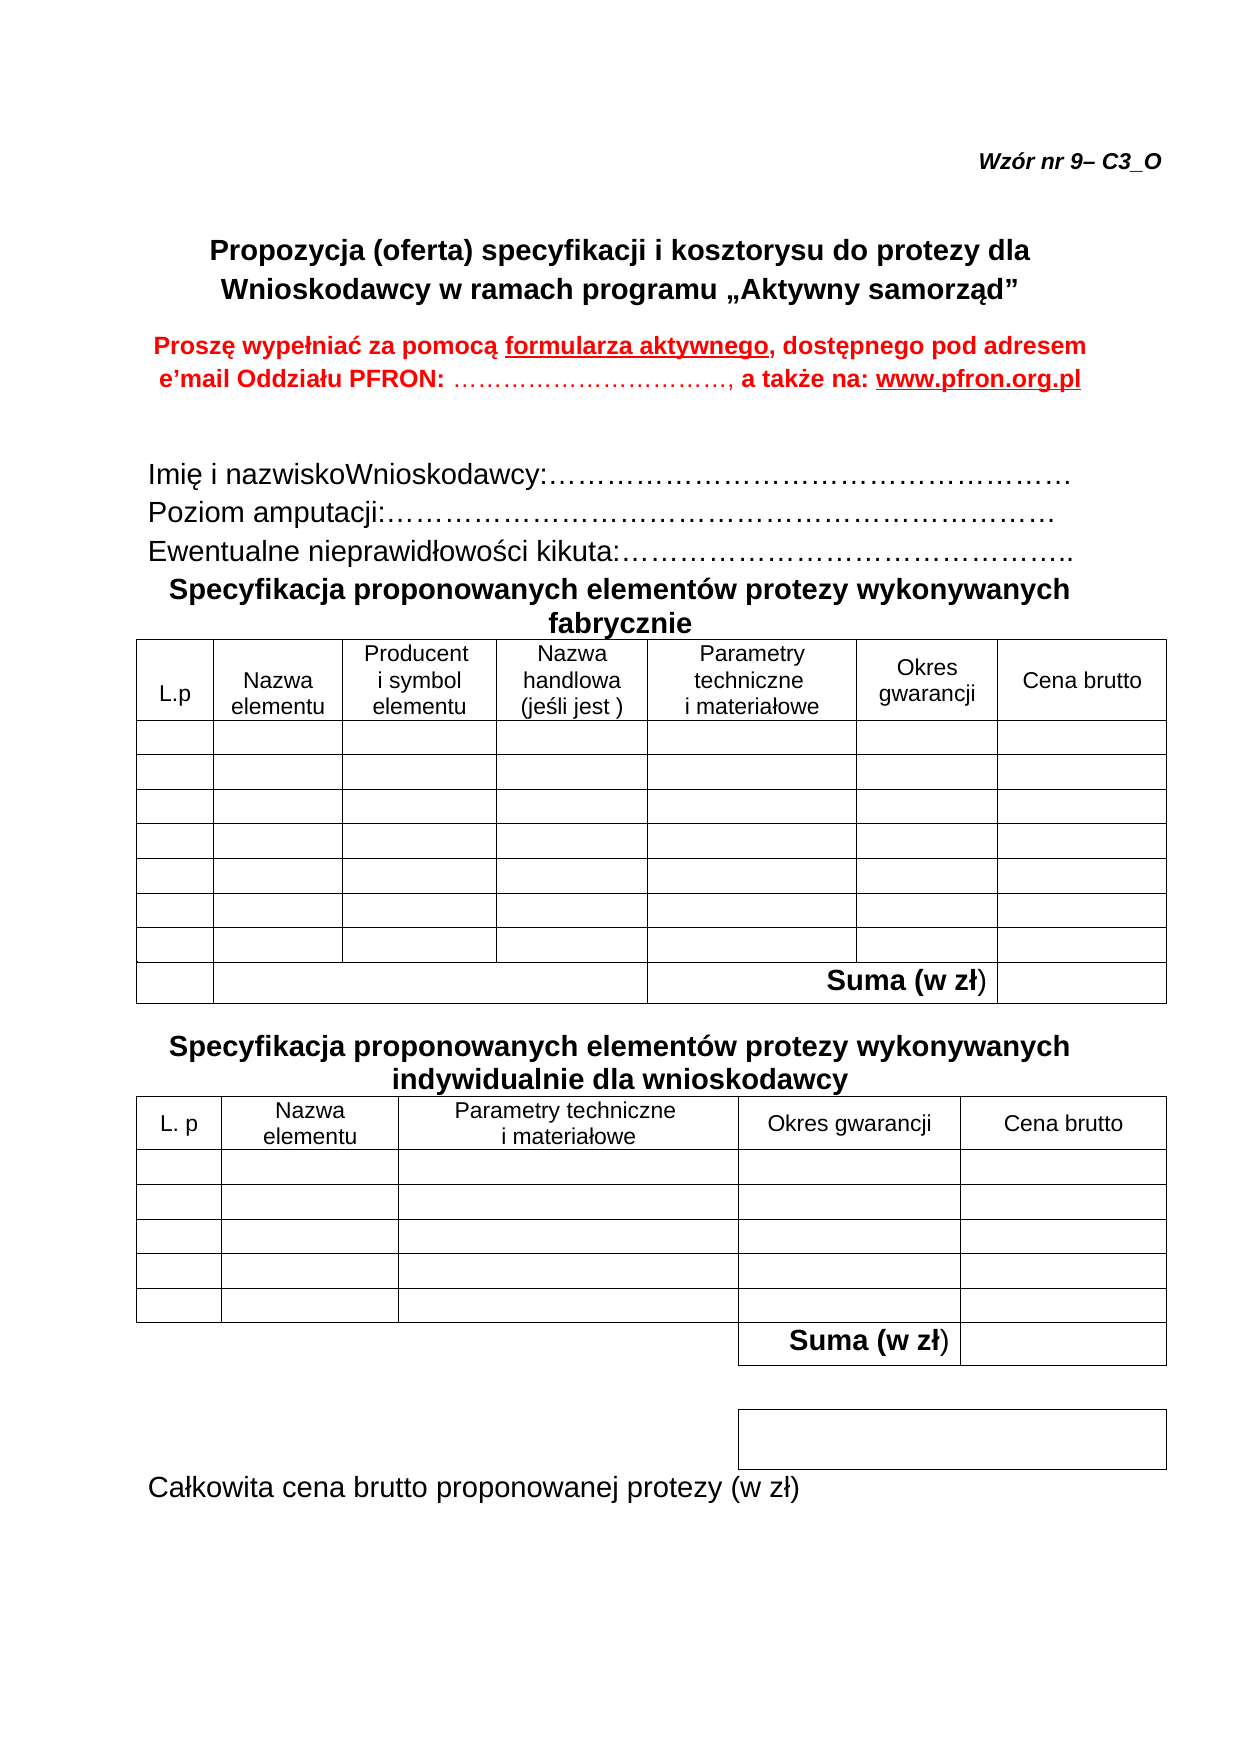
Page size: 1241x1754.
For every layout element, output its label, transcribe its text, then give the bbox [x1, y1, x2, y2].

table_cell [961, 1185, 1166, 1218]
table_cell [214, 963, 647, 1002]
table_header Cena brutto [998, 640, 1166, 719]
table_cell [222, 1289, 398, 1322]
table_cell Suma (w zł) [648, 963, 997, 1002]
table_cell Suma (w zł) [739, 1323, 960, 1365]
table_header Nazwa elementu [214, 640, 342, 719]
table_cell [137, 1289, 221, 1322]
table_cell [497, 894, 647, 927]
table_header Cena brutto [961, 1097, 1166, 1149]
table_cell [961, 1289, 1166, 1322]
table_cell [137, 755, 213, 789]
table_cell [137, 859, 213, 892]
table_cell [343, 755, 496, 789]
table_cell [739, 1289, 960, 1322]
table_cell [214, 824, 342, 858]
table_cell [222, 1185, 398, 1218]
table_cell [497, 790, 647, 823]
table_cell [497, 824, 647, 858]
table_cell [857, 755, 997, 789]
table_cell [214, 859, 342, 892]
table_cell [399, 1289, 738, 1322]
table_cell [998, 790, 1166, 823]
table_cell [648, 859, 856, 892]
table_cell [857, 894, 997, 927]
table_cell [343, 859, 496, 892]
table_cell [998, 755, 1166, 789]
title Wzór nr 9– C3_O [148, 148, 1162, 174]
text Propozycja (oferta) specyfikacji i kosztorysu do protezy dla Wnioskodawcy w ramach programu „Aktywny samorząd” [148, 233, 1093, 305]
table_cell [137, 894, 213, 927]
text Imię i nazwiskoWnioskodawcy:……………………………………………… [148, 457, 1093, 490]
table_cell [998, 721, 1166, 754]
table_cell [343, 894, 496, 927]
table_cell [137, 1150, 221, 1184]
table_cell [998, 894, 1166, 927]
text Poziom amputacji:…………………………………………………………… [148, 495, 1093, 529]
table_cell [739, 1254, 960, 1288]
table_header L. p [137, 1097, 221, 1149]
table_cell [214, 790, 342, 823]
table_cell [343, 721, 496, 754]
table_cell [399, 1254, 738, 1288]
table_cell [739, 1150, 960, 1184]
table_header Nazwa handlowa (jeśli jest ) [497, 640, 647, 719]
table_cell [137, 790, 213, 823]
table_cell [137, 824, 213, 858]
table_cell [214, 721, 342, 754]
table_header Parametry techniczne i materiałowe [399, 1097, 738, 1149]
table_cell [343, 790, 496, 823]
table_cell [857, 928, 997, 962]
table_cell [648, 721, 856, 754]
table_cell [961, 1150, 1166, 1184]
table_cell [497, 859, 647, 892]
table_header [739, 1410, 1166, 1469]
table_cell [961, 1254, 1166, 1288]
table_cell [857, 721, 997, 754]
table_cell [137, 721, 213, 754]
table_header Parametry techniczne i materiałowe [648, 640, 856, 719]
table_cell [497, 928, 647, 962]
table_cell [137, 1185, 221, 1218]
text Całkowita cena brutto proponowanej protezy (w zł) [148, 1470, 1093, 1504]
table_cell [137, 963, 213, 1002]
table_cell [214, 894, 342, 927]
table_cell [222, 1220, 398, 1253]
text Specyfikacja proponowanych elementów protezy wykonywanych fabrycznie [148, 572, 1093, 639]
table_cell [343, 824, 496, 858]
table_cell [648, 824, 856, 858]
table_cell [998, 824, 1166, 858]
table_cell [399, 1185, 738, 1218]
table_header L.p [137, 640, 213, 719]
table_cell [998, 928, 1166, 962]
table_cell [739, 1220, 960, 1253]
table_cell [222, 1150, 398, 1184]
table_cell [137, 928, 213, 962]
table_cell [497, 755, 647, 789]
text Specyfikacja proponowanych elementów protezy wykonywanych indywidualnie dla wnioskodawcy [148, 1028, 1093, 1096]
table_cell [343, 928, 496, 962]
table_cell [857, 824, 997, 858]
table_cell [214, 755, 342, 789]
table_cell [214, 928, 342, 962]
table_cell [399, 1150, 738, 1184]
table_cell [648, 894, 856, 927]
table_header Okres gwarancji [739, 1097, 960, 1149]
table_cell [137, 1220, 221, 1253]
table_cell [222, 1254, 398, 1288]
table_cell [399, 1220, 738, 1253]
table_cell [739, 1185, 960, 1218]
table_header Producent i symbol elementu [343, 640, 496, 719]
text Proszę wypełniać za pomocą formularza aktywnego, dostępnego pod adresem e’mail Oddziału PFRON: ……………………………, a także na: www.pfron.org.pl [148, 331, 1093, 393]
table_cell [648, 928, 856, 962]
text Ewentualne nieprawidłowości kikuta:……………………………………….. [148, 534, 1093, 567]
table_cell [857, 859, 997, 892]
table_cell [648, 755, 856, 789]
table_header Nazwa elementu [222, 1097, 398, 1149]
table_cell [998, 963, 1166, 1002]
table_cell [961, 1323, 1166, 1365]
table_cell [998, 859, 1166, 892]
table_cell [857, 790, 997, 823]
table_header Okres gwarancji [857, 640, 997, 719]
table_cell [137, 1254, 221, 1288]
table_cell [961, 1220, 1166, 1253]
table_cell [497, 721, 647, 754]
table_cell [648, 790, 856, 823]
